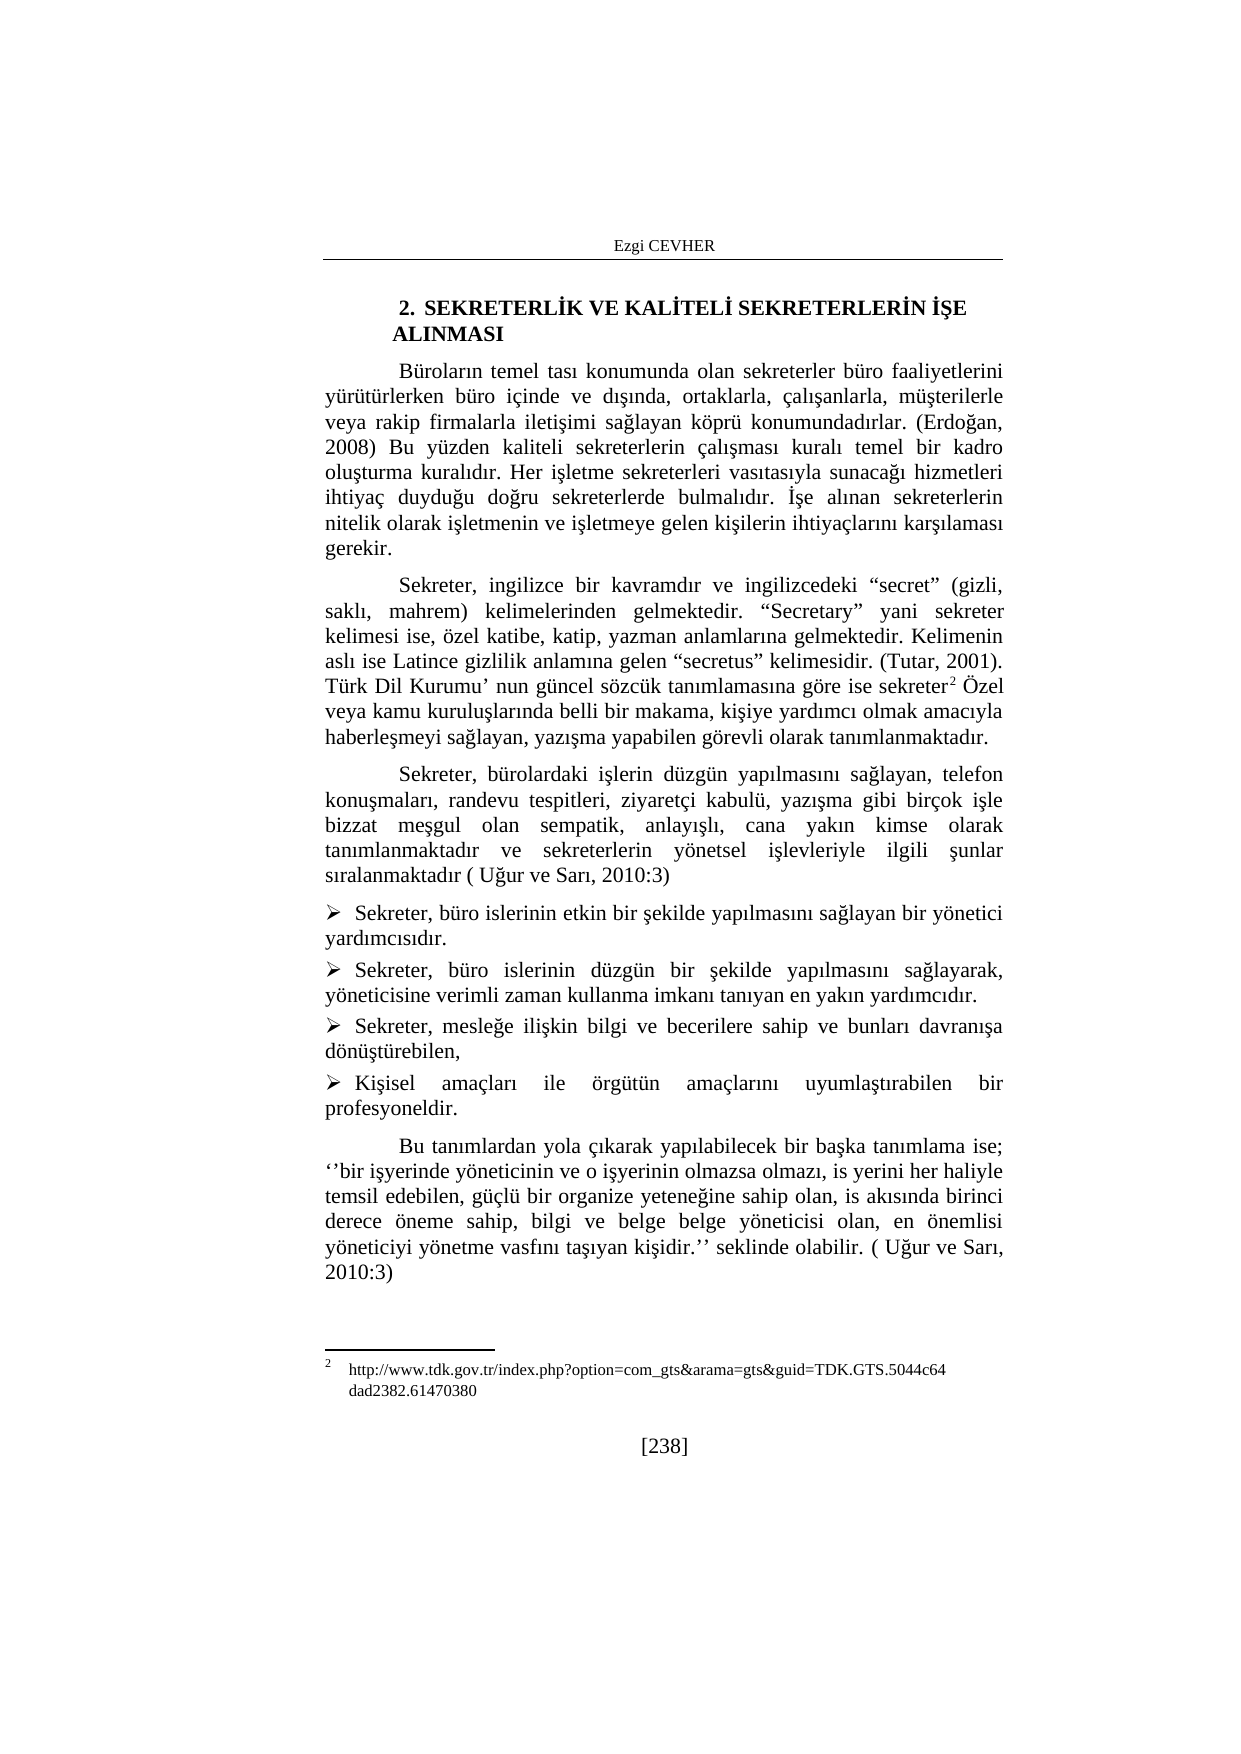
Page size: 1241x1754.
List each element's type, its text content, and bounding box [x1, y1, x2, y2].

list Kişisel amaçları ile örgütün amaçlarını uyumlaştırabilen bir profesyoneldir. [325, 1070, 1004, 1120]
text Büroların temel tası konumunda olan sekreterler büro faaliyetlerini yürütürlerken büro içinde ve dışında, ortaklarla, çalışanlarla, müşterilerle veya rakip firmalarla iletişimi sağlayan köprü konumundadırlar. (Erdoğan, 2008) Bu yüzden kaliteli sekreterlerin çalışması kuralı temel bir kadro oluşturma kuralıdır. Her işletme sekreterleri vasıtasıyla sunacağı hizmetleri ihtiyaç duyduğu doğru sekreterlerde bulmalıdır. İşe alınan sekreterlerin nitelik olarak işletmenin ve işletmeye gelen kişilerin ihtiyaçlarını karşılaması gerekir. [325, 358, 1004, 560]
text Sekreter, ingilizce bir kavramdır ve ingilizcedeki “secret” (gizli, saklı, mahrem) kelimelerinden gelmektedir. “Secretary” yani sekreter kelimesi ise, özel katibe, katip, yazman anlamlarına gelmektedir. Kelimenin aslı ise Latince gizlilik anlamına gelen “secretus” kelimesidir. (Tutar, 2001). Türk Dil Kurumu’ nun güncel sözcük tanımlamasına göre ise sekreter Özel veya kamu kuruluşlarında belli bir makama, kişiye yardımcı olmak amacıyla haberleşmeyi sağlayan, yazışma yapabilen görevli olarak tanımlanmaktadır. [325, 572, 1004, 749]
list Sekreter, büro islerinin etkin bir şekilde yapılmasını sağlayan bir yönetici yardımcısıdır. [325, 900, 1004, 950]
list Sekreter, büro islerinin düzgün bir şekilde yapılmasını sağlayarak, yöneticisine verimli zaman kullanma imkanı tanıyan en yakın yardımcıdır. [325, 957, 1004, 1007]
text Sekreter, bürolardaki işlerin düzgün yapılmasını sağlayan, telefon konuşmaları, randevu tespitleri, ziyaretçi kabulü, yazışma gibi birçok işle bizzat meşgul olan sempatik, anlayışlı, cana yakın kimse olarak tanımlanmaktadır ve sekreterlerin yönetsel işlevleriyle ilgili şunlar sıralanmaktadır ( Uğur ve Sarı, 2010:3) [325, 761, 1004, 887]
list SEKRETERLİK VE KALİTELİ SEKRETERLERİN İŞE ALINMASI [325, 295, 1004, 346]
list Sekreter, mesleğe ilişkin bilgi ve becerilere sahip ve bunları davranışa dönüştürebilen, [325, 1013, 1004, 1064]
text Bu tanımlardan yola çıkarak yapılabilecek bir başka tanımlama ise; ‘’bir işyerinde yöneticinin ve o işyerinin olmazsa olmazı, is yerini her haliyle temsil edebilen, güçlü bir organize yeteneğine sahip olan, is akısında birinci derece öneme sahip, bilgi ve belge belge yöneticisi olan, en önemlisi yöneticiyi yönetme vasfını taşıyan kişidir.’’ seklinde olabilir. ( Uğur ve Sarı, 2010:3) [325, 1133, 1004, 1284]
